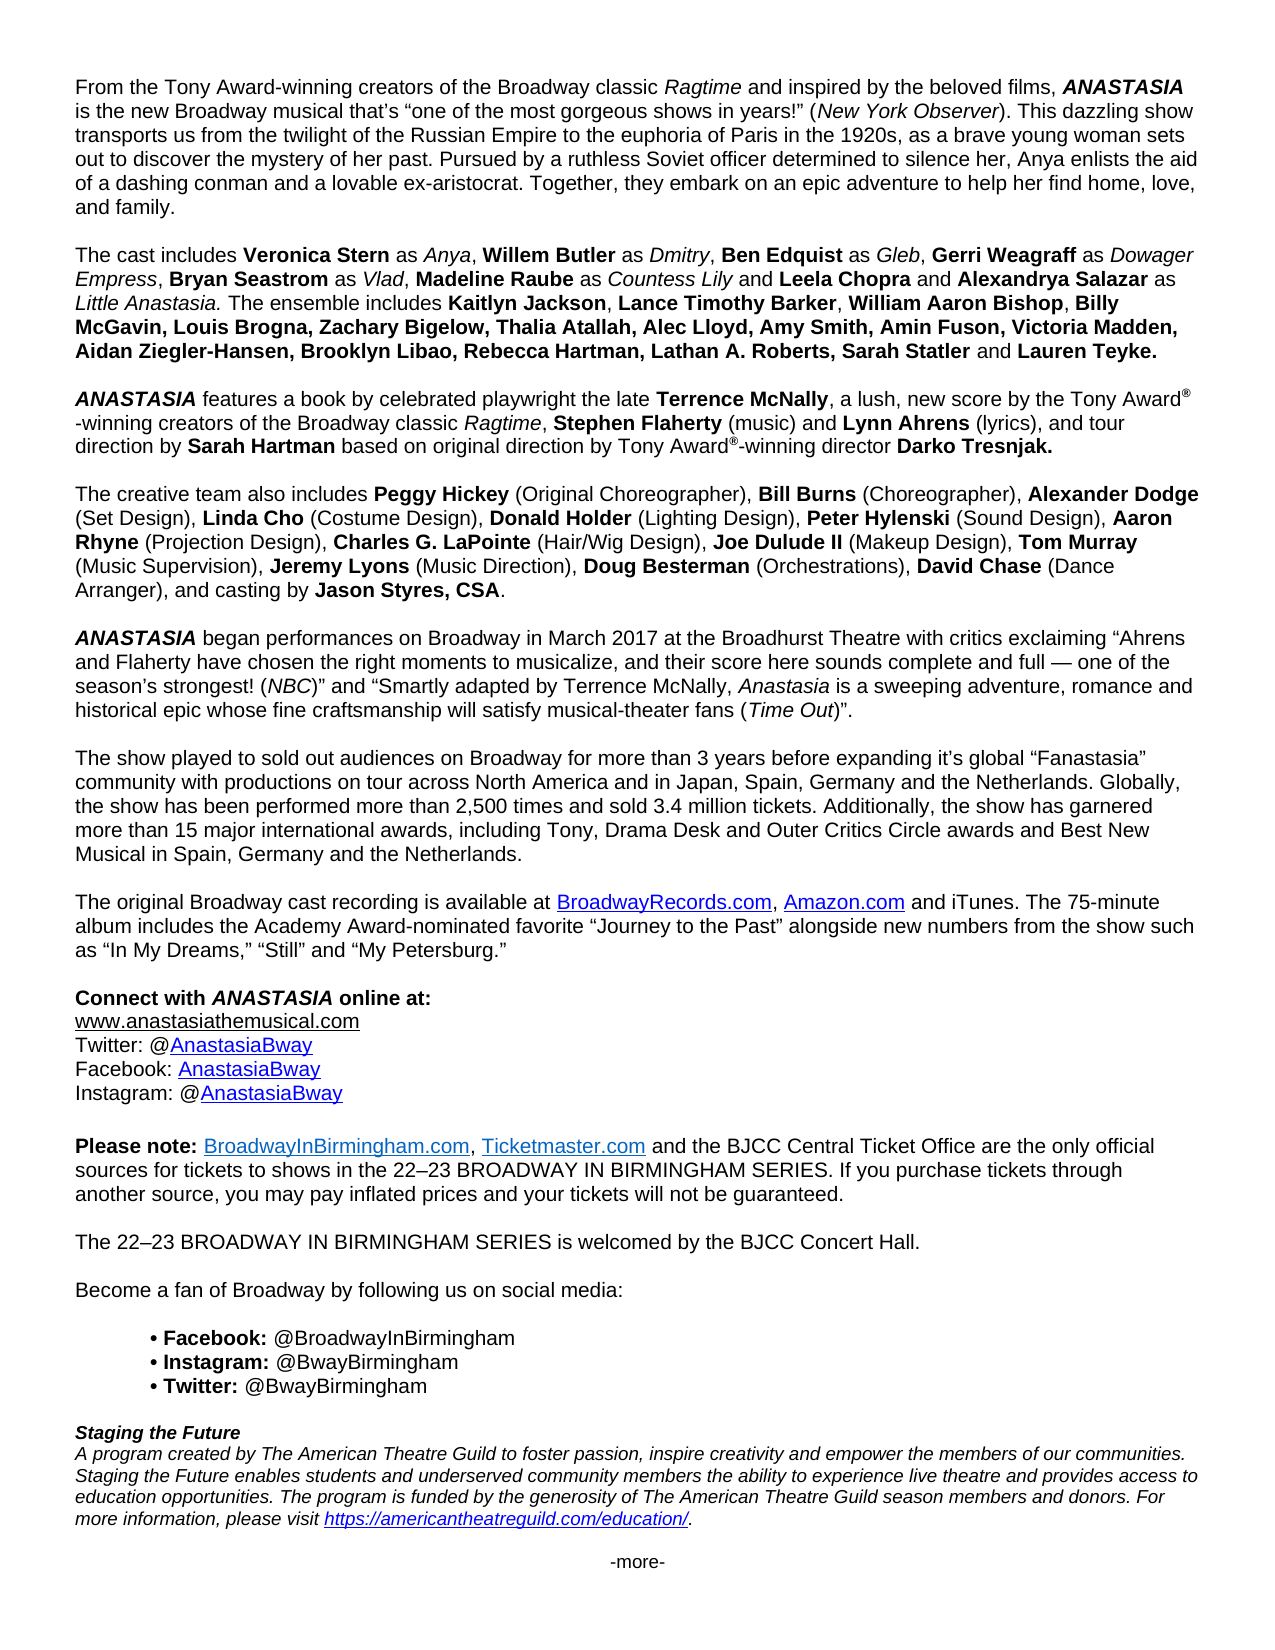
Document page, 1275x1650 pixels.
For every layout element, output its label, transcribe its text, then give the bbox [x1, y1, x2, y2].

text The 22–23 BROADWAY IN BIRMINGHAM SERIES is welcomed by the BJCC Concert Hall. [75, 1230, 1200, 1254]
text Staging the Future [75, 1421, 1200, 1443]
text Instagram: @AnastasiaBway [75, 1081, 1200, 1105]
text • Instagram: @BwayBirmingham [75, 1349, 1200, 1373]
text Twitter: @AnastasiaBway [75, 1033, 1200, 1057]
text Facebook: AnastasiaBway [75, 1057, 1200, 1081]
text Become a fan of Broadway by following us on social media: [75, 1278, 1200, 1302]
text The original Broadway cast recording is available at BroadwayRecords.com, Amazon.com and iTunes. The 75-minute album includes the Academy Award-nominated favorite “Journey to the Past” alongside new numbers from the show such as “In My Dreams,” “Still” and “My Petersburg.” [75, 889, 1200, 961]
text • Facebook: @BroadwayInBirmingham [75, 1326, 1200, 1349]
text The show played to sold out audiences on Broadway for more than 3 years before expanding it’s global “Fanastasia” community with productions on tour across North America and in Japan, Spain, Germany and the Netherlands. Globally, the show has been performed more than 2,500 times and sold 3.4 million tickets. Additionally, the show has garnered more than 15 major international awards, including Tony, Drama Desk and Outer Critics Circle awards and Best New Musical in Spain, Germany and the Netherlands. [75, 746, 1200, 866]
text Connect with ANASTASIA online at: [75, 985, 1200, 1009]
text The creative team also includes Peggy Hickey (Original Choreographer), Bill Burns (Choreographer), Alexander Dodge (Set Design), Linda Cho (Costume Design), Donald Holder (Lighting Design), Peter Hylenski (Sound Design), Aaron Rhyne (Projection Design), Charles G. LaPointe (Hair/Wig Design), Joe Dulude II (Makeup Design), Tom Murray (Music Supervision), Jeremy Lyons (Music Direction), Doug Besterman (Orchestrations), David Chase (Dance Arranger), and casting by Jason Styres, CSA. [75, 482, 1200, 602]
text Please note: BroadwayInBirmingham.com, Ticketmaster.com and the BJCC Central Ticket Office are the only official sources for tickets to shows in the 22–23 BROADWAY IN BIRMINGHAM SERIES. If you purchase tickets through another source, you may pay inflated prices and your tickets will not be guaranteed. [75, 1134, 1200, 1206]
text The cast includes Veronica Stern as Anya, Willem Butler as Dmitry, Ben Edquist as Gleb, Gerri Weagraff as Dowager Empress, Bryan Seastrom as Vlad, Madeline Raube as Countess Lily and Leela Chopra and Alexandrya Salazar as Little Anastasia. The ensemble includes Kaitlyn Jackson, Lance Timothy Barker, William Aaron Bishop, Billy McGavin, Louis Brogna, Zachary Bigelow, Thalia Atallah, Alec Lloyd, Amy Smith, Amin Fuson, Victoria Madden, Aidan Ziegler-Hansen, Brooklyn Libao, Rebecca Hartman, Lathan A. Roberts, Sarah Statler and Lauren Teyke. [75, 243, 1200, 362]
text • Twitter: @BwayBirmingham [75, 1373, 1200, 1397]
text -more- [75, 1551, 1200, 1572]
text www.anastasiathemusical.com [75, 1009, 1200, 1033]
text A program created by The American Theatre Guild to foster passion, inspire creativity and empower the members of our communities. Staging the Future enables students and underserved community members the ability to experience live theatre and provides access to education opportunities. The program is funded by the generosity of The American Theatre Guild season members and donors. For more information, please visit https://americantheatreguild.com/education/. [75, 1443, 1200, 1529]
text From the Tony Award-winning creators of the Broadway classic Ragtime and inspired by the beloved films, ANASTASIA is the new Broadway musical that’s “one of the most gorgeous shows in years!” (New York Observer). This dazzling show transports us from the twilight of the Russian Empire to the euphoria of Paris in the 1920s, as a brave young woman sets out to discover the mystery of her past. Pursued by a ruthless Soviet officer determined to silence her, Anya enlists the aid of a dashing conman and a lovable ex-aristocrat. Together, they embark on an epic adventure to help her find home, love, and family. [75, 75, 1200, 219]
text ANASTASIA began performances on Broadway in March 2017 at the Broadhurst Theatre with critics exclaiming “Ahrens and Flaherty have chosen the right moments to musicalize, and their score here sounds complete and full — one of the season’s strongest! (NBC)” and “Smartly adapted by Terrence McNally, Anastasia is a sweeping adventure, romance and historical epic whose fine craftsmanship will satisfy musical-theater fans (Time Out)”. [75, 626, 1200, 722]
text ANASTASIA features a book by celebrated playwright the late Terrence McNally, a lush, new score by the Tony Award® -winning creators of the Broadway classic Ragtime, Stephen Flaherty (music) and Lynn Ahrens (lyrics), and tour direction by Sarah Hartman based on original direction by Tony Award®-winning director Darko Tresnjak. [75, 386, 1200, 458]
